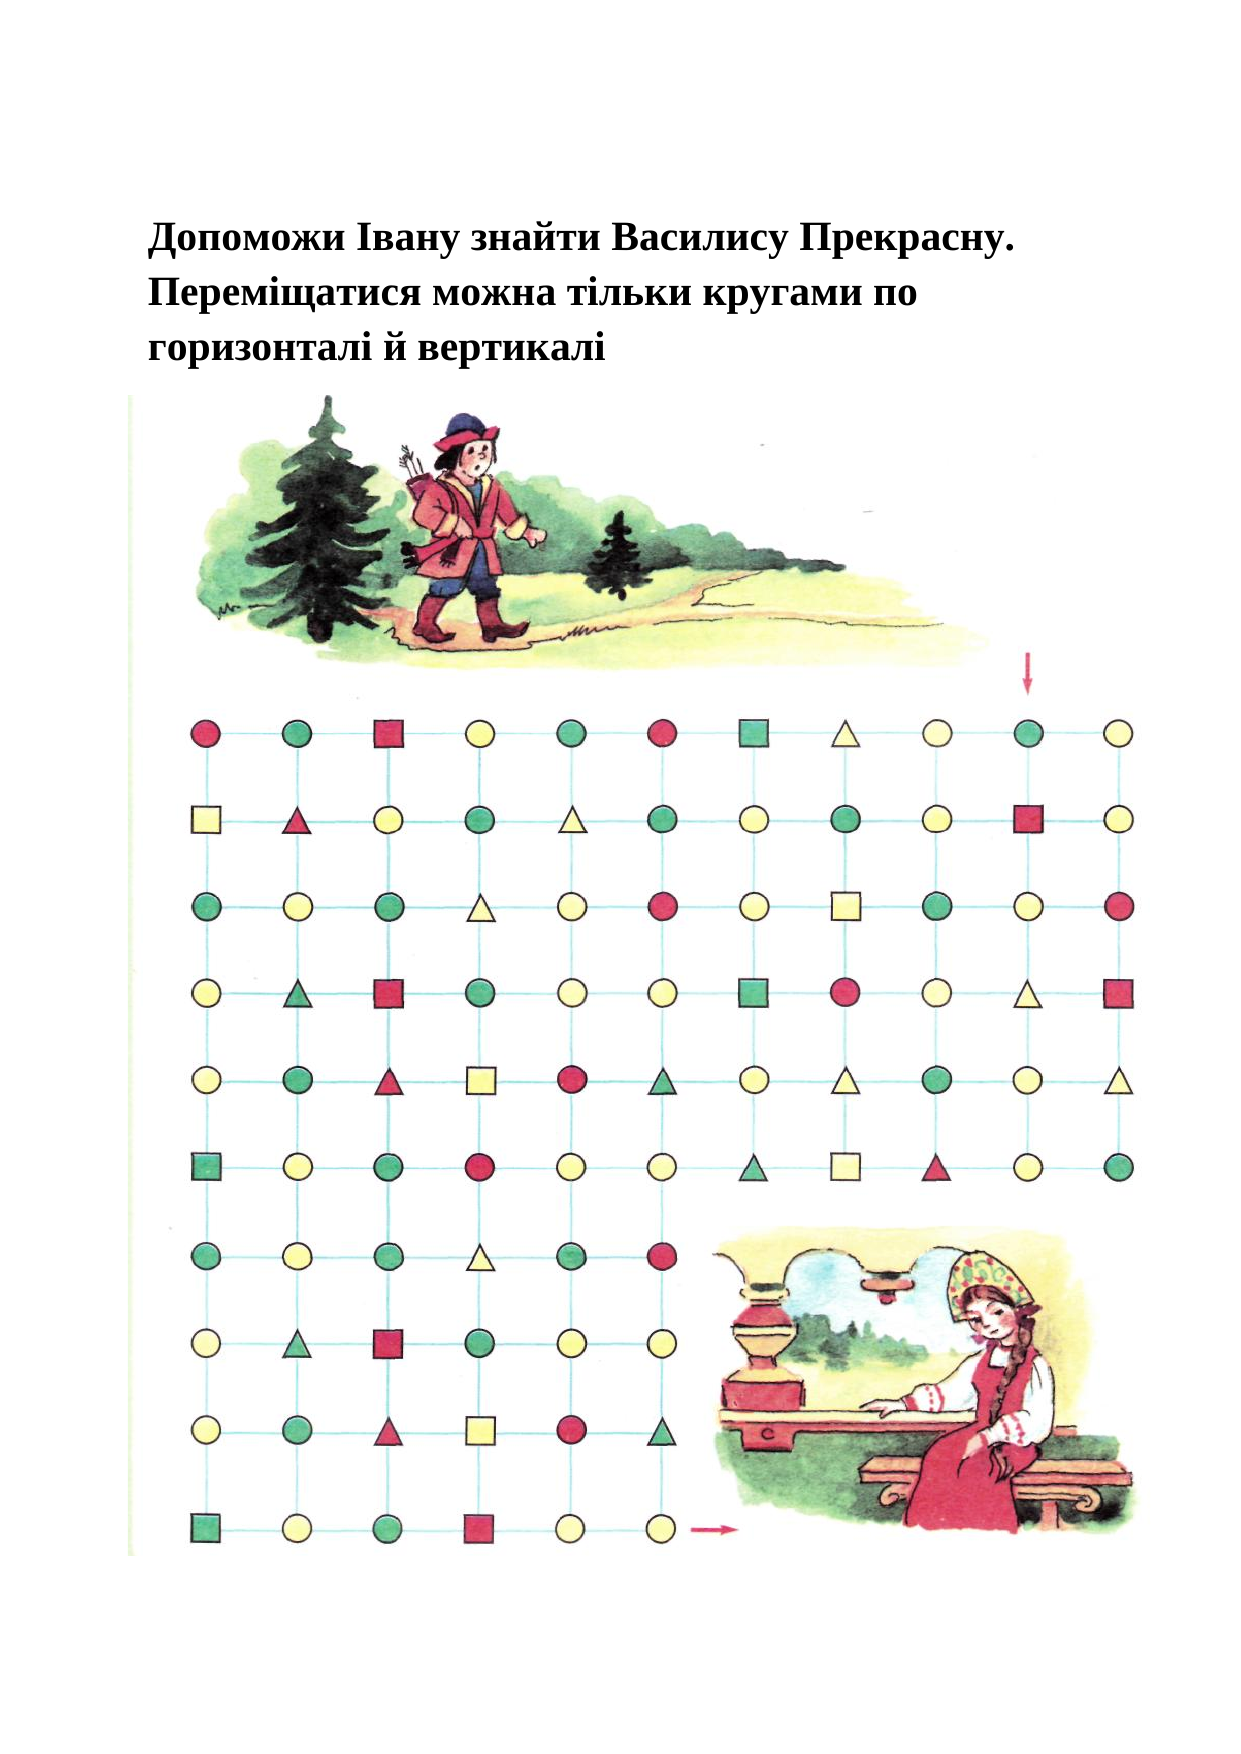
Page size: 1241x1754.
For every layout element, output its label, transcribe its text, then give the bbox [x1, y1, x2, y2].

picture [127, 395, 1172, 1556]
text Допоможи Івану знайти Василису Прекрасну. Переміщатися можна тільки кругами по горизонталі й вертикалі [148, 212, 1152, 370]
